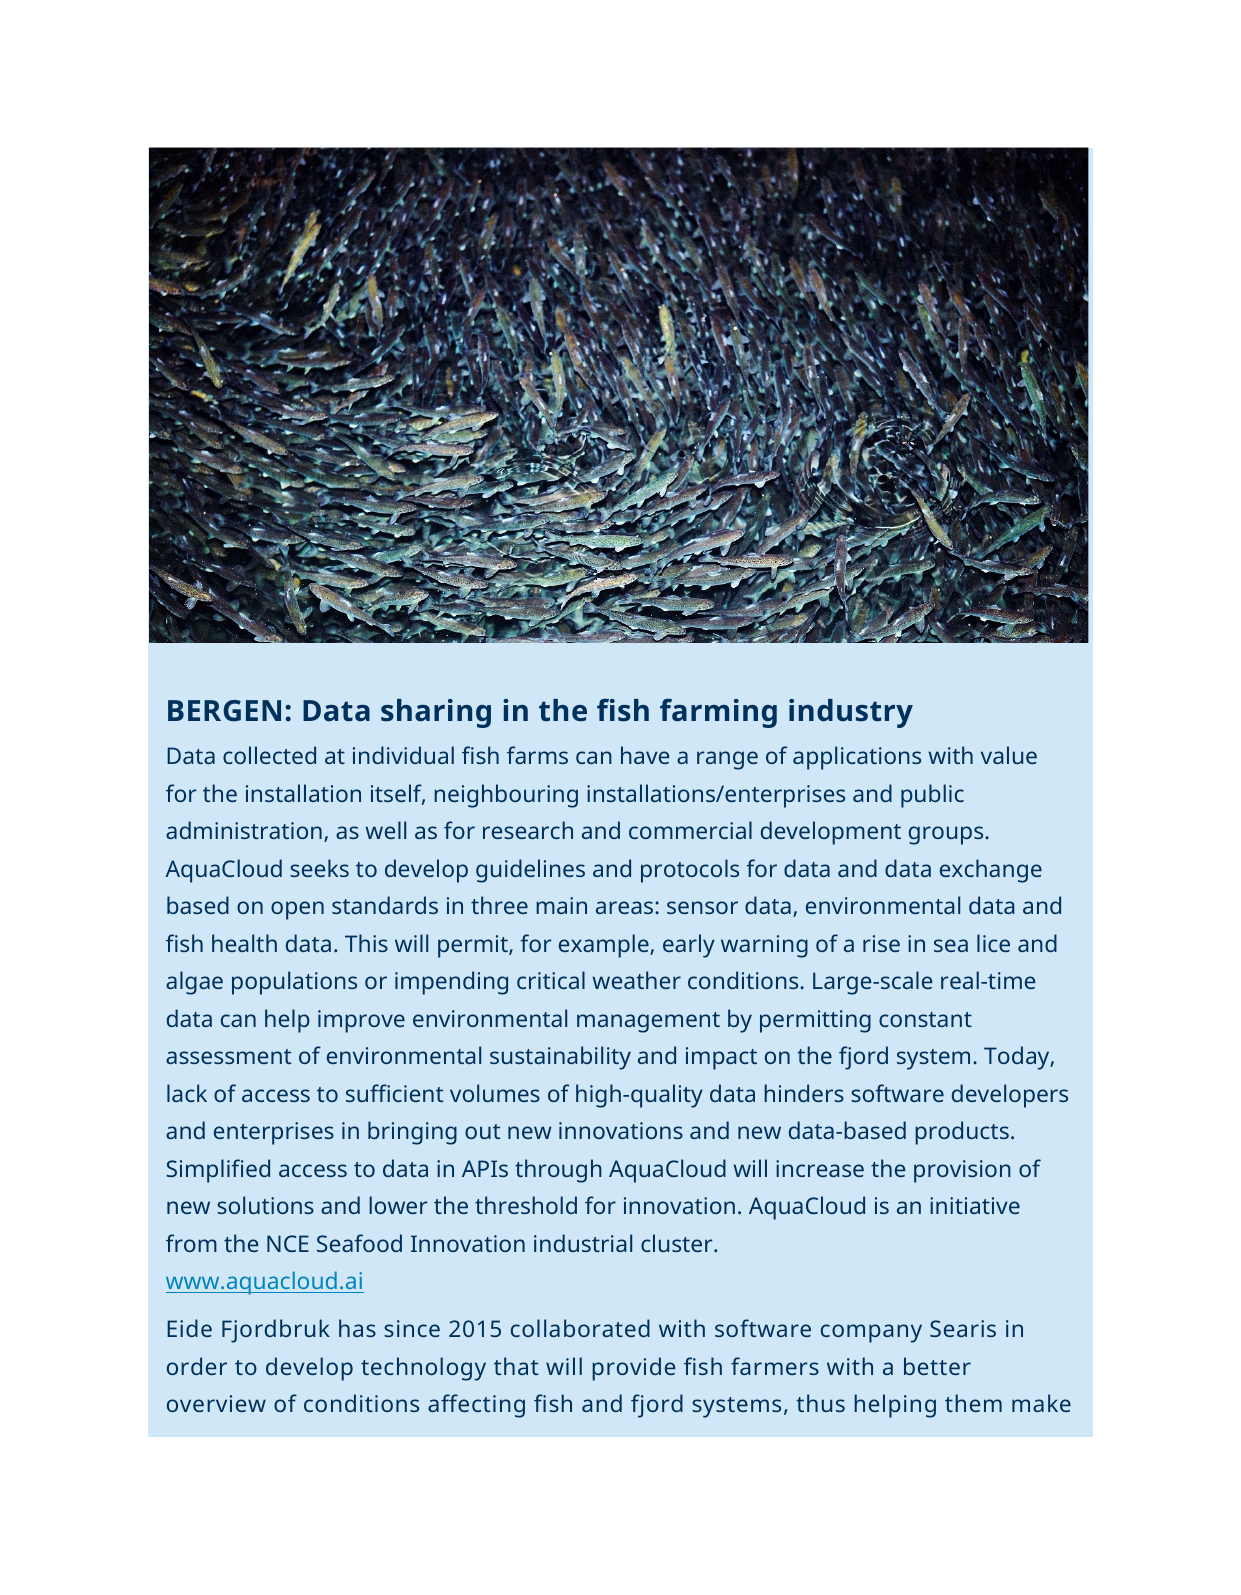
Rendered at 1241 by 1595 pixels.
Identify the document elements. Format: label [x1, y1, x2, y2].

table_header [148, 148, 1093, 1437]
picture [147, 147, 1088, 641]
